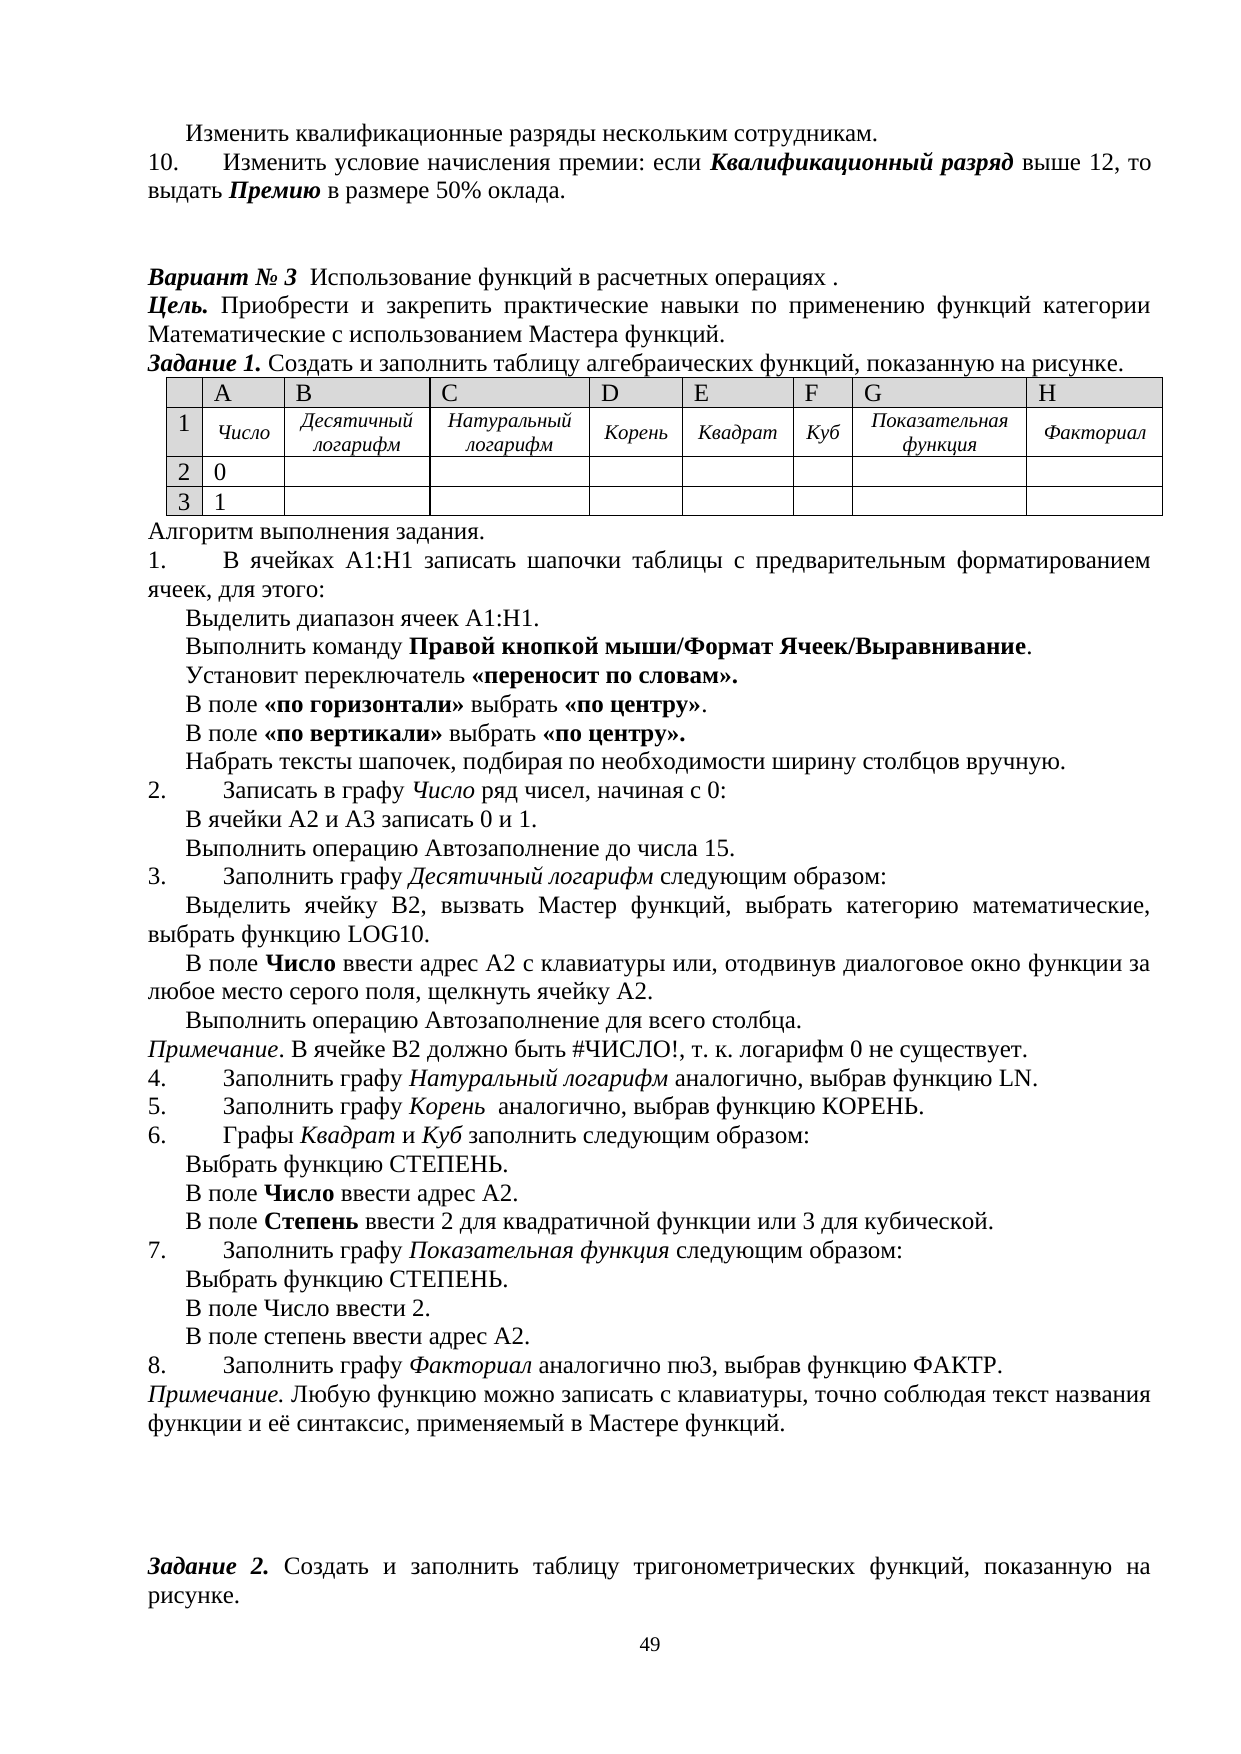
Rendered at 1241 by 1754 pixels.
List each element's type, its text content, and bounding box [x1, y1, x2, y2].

list Графы Квадрат и Куб заполнить следующим образом: [148, 1120, 1152, 1149]
list Записать в графу Число ряд чисел, начиная с 0: [148, 775, 1152, 804]
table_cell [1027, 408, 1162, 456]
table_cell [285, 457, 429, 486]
list Заполнить графу Факториал аналогично пю3, выбрав функцию ФАКТР. [148, 1350, 1152, 1379]
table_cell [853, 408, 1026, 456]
list В поле «по вертикали» выбрать «по центру». [148, 718, 1152, 746]
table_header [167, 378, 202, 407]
text Алгоритм выполнения задания. [148, 516, 1152, 545]
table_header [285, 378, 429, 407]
list Изменить условие начисления премии: если Квалификационный разряд выше 12, то выдать Премию в размере 50% оклада. [148, 147, 1152, 204]
list В ячейки А2 и А3 записать 0 и 1. [148, 804, 1152, 833]
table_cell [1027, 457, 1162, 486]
list В поле Число ввести адрес А2. [148, 1178, 1152, 1206]
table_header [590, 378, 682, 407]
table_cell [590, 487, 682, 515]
list В поле степень ввести адрес А2. [148, 1321, 1152, 1350]
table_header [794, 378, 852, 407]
list Установит переключатель «переносит по словам». [148, 660, 1152, 689]
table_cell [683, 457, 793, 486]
list Заполнить графу Десятичный логарифм следующим образом: [148, 861, 1152, 890]
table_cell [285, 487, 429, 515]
list Набрать тексты шапочек, подбирая по необходимости ширину столбцов вручную. [148, 746, 1152, 775]
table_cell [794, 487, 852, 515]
list Выполнить операцию Автозаполнение до числа 15. [148, 833, 1152, 861]
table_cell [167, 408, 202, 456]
list Изменить квалификационные разряды нескольким сотрудникам. [148, 118, 1152, 147]
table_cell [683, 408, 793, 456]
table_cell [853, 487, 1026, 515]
text Примечание. В ячейке В2 должно быть #ЧИСЛО!, т. к. логарифм 0 не существует. [148, 1034, 1152, 1063]
text Цель. Приобрести и закрепить практические навыки по применению функций категории Математические с использованием Мастера функций. [148, 291, 1152, 348]
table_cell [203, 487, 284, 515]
list В поле Степень ввести 2 для квадратичной функции или 3 для кубической. [148, 1206, 1152, 1235]
list Выбрать функцию СТЕПЕНЬ. [148, 1264, 1152, 1293]
text Задание 1. Создать и заполнить таблицу алгебраических функций, показанную на рисунке. [148, 348, 1152, 377]
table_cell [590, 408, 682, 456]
list Заполнить графу Показательная функция следующим образом: [148, 1235, 1152, 1264]
list В поле Число ввести адрес А2 с клавиатуры или, отодвинув диалоговое окно функции за любое место серого поля, щелкнуть ячейку А2. [148, 948, 1152, 1005]
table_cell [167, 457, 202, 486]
list Заполнить графу Корень аналогично, выбрав функцию КОРЕНЬ. [148, 1091, 1152, 1120]
list В поле «по горизонтали» выбрать «по центру». [148, 689, 1152, 718]
list Выбрать функцию СТЕПЕНЬ. [148, 1149, 1152, 1178]
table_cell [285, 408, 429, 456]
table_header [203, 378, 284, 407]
list Выполнить операцию Автозаполнение для всего столбца. [148, 1005, 1152, 1034]
text Примечание. Любую функцию можно записать с клавиатуры, точно соблюдая текст названия функции и её синтаксис, применяемый в Мастере функций. [148, 1379, 1152, 1436]
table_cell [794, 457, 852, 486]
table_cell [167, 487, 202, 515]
text Вариант № 3 Использование функций в расчетных операциях . [148, 262, 1152, 291]
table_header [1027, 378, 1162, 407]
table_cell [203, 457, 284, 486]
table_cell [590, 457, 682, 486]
list В поле Число ввести 2. [148, 1293, 1152, 1321]
list В ячейках А1:Н1 записать шапочки таблицы с предварительным форматированием ячеек, для этого: [148, 545, 1152, 603]
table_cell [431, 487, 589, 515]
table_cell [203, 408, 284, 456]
text Задание 2. Создать и заполнить таблицу тригонометрических функций, показанную на рисунке. [148, 1551, 1152, 1609]
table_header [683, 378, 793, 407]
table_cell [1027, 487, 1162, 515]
list Заполнить графу Натуральный логарифм аналогично, выбрав функцию LN. [148, 1063, 1152, 1091]
list Выделить диапазон ячеек А1:Н1. [148, 603, 1152, 631]
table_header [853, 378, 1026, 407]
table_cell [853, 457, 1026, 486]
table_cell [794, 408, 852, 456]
text Выполнить команду Правой кнопкой мыши/Формат Ячеек/Выравнивание. [148, 631, 1152, 660]
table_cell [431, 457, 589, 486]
list Выделить ячейку В2, вызвать Мастер функций, выбрать категорию математические, выбрать функцию LOG10. [148, 890, 1152, 948]
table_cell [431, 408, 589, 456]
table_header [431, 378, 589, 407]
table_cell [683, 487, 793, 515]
